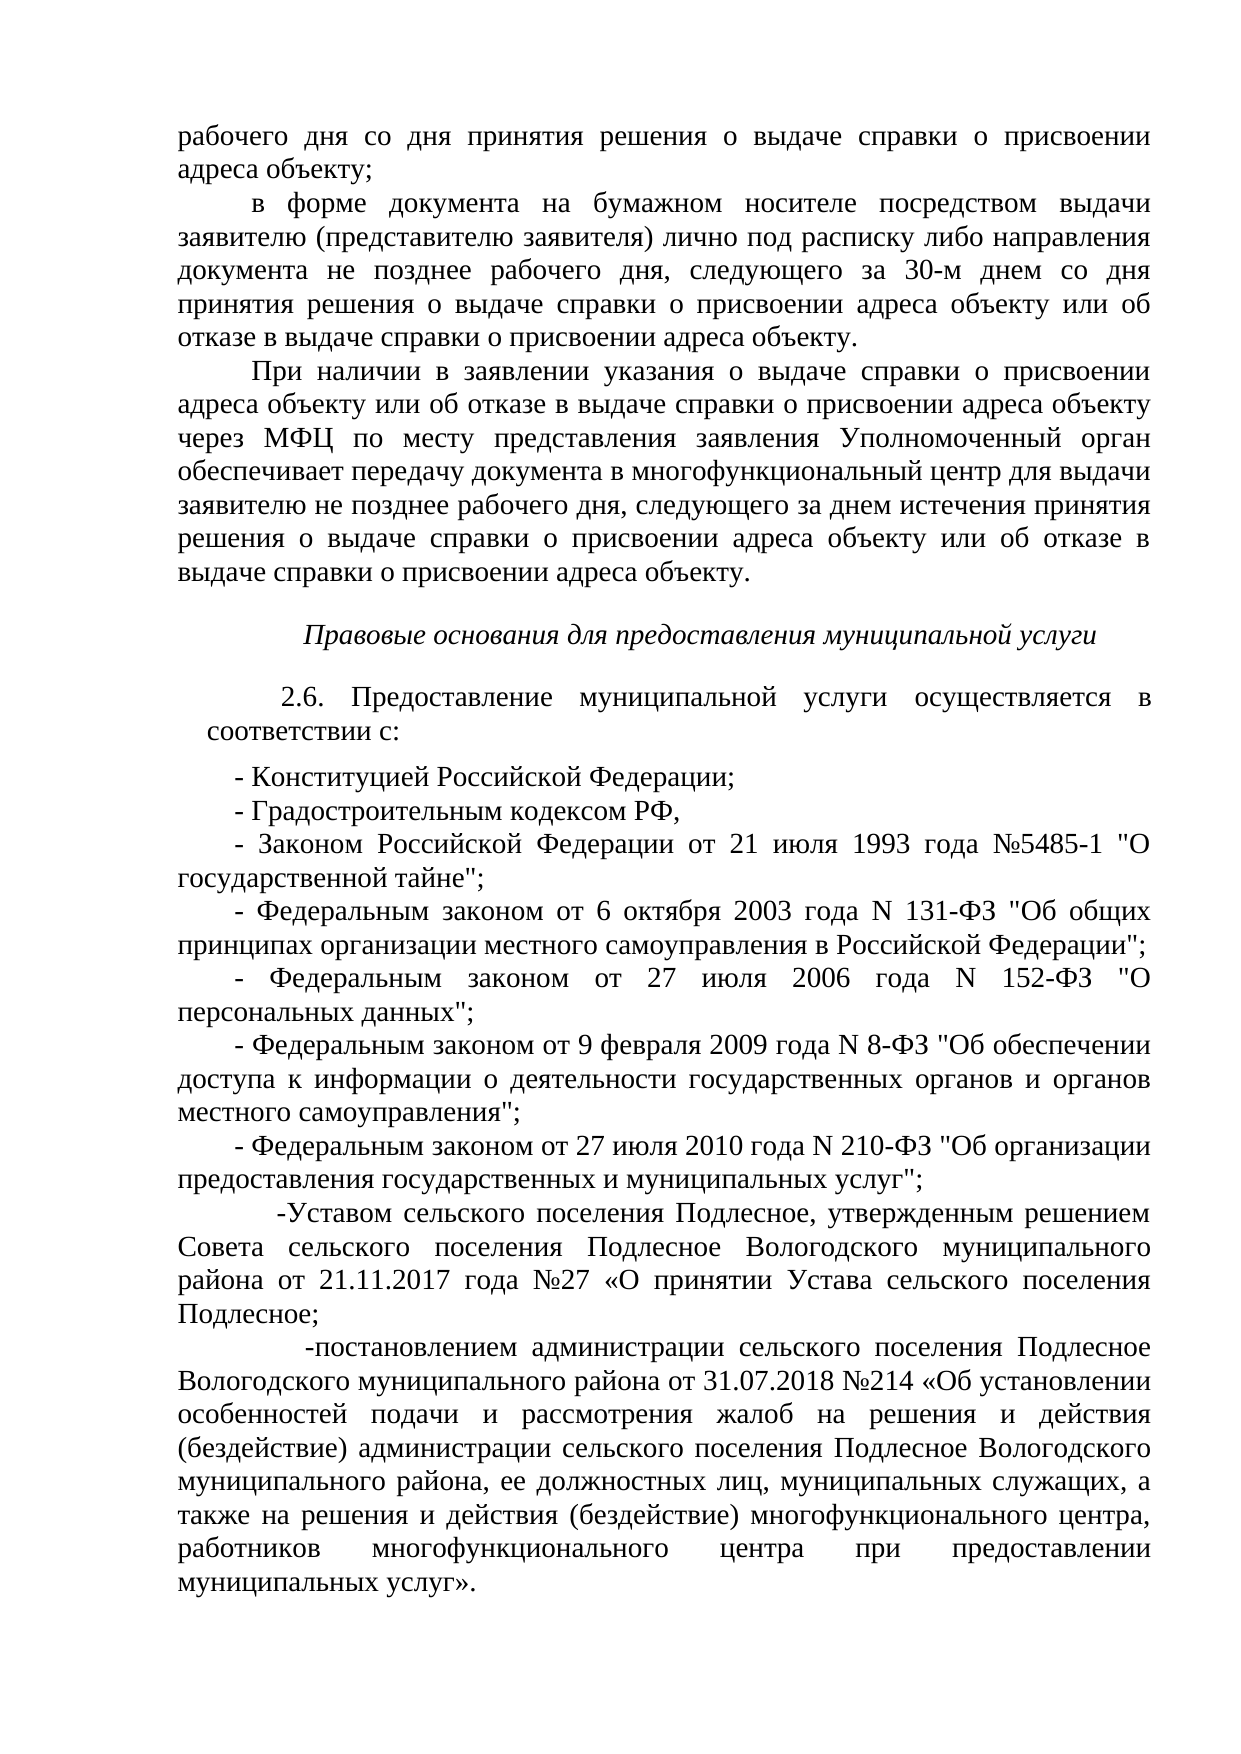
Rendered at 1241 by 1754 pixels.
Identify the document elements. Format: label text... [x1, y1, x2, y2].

text При наличии в заявлении указания о выдаче справки о присвоении адреса объекту или об отказе в выдаче справки о присвоении адреса объекту через МФЦ по месту представления заявления Уполномоченный орган обеспечивает передачу документа в многофункциональный центр для выдачи заявителю не позднее рабочего дня, следующего за днем истечения принятия решения о выдаче справки о присвоении адреса объекту или об отказе в выдаче справки о присвоении адреса объекту. [177, 353, 1152, 588]
text - Федеральным законом от 27 июля 2010 года N 210-ФЗ "Об организации предоставления государственных и муниципальных услуг"; [177, 1128, 1152, 1195]
text 2.6. Предоставление муниципальной услуги осуществляется в соответствии с: [207, 679, 1152, 747]
text - Федеральным законом от 9 февраля 2009 года N 8-ФЗ "Об обеспечении доступа к информации о деятельности государственных органов и органов местного самоуправления"; [177, 1027, 1152, 1128]
text - Федеральным законом от 27 июля 2006 года N 152-ФЗ "О персональных данных"; [177, 960, 1152, 1027]
text Правовые основания для предоставления муниципальной услуги [177, 617, 1152, 650]
text -постановлением администрации сельского поселения Подлесное Вологодского муниципального района от 31.07.2018 №214 «Об установлении особенностей подачи и рассмотрения жалоб на решения и действия (бездействие) администрации сельского поселения Подлесное Вологодского муниципального района, ее должностных лиц, муниципальных служащих, а также на решения и действия (бездействие) многофункционального центра, работников многофункционального центра при предоставлении муниципальных услуг». [177, 1329, 1152, 1598]
text в форме документа на бумажном носителе посредством выдачи заявителю (представителю заявителя) лично под расписку либо направления документа не позднее рабочего дня, следующего за 30-м днем со дня принятия решения о выдаче справки о присвоении адреса объекту или об отказе в выдаче справки о присвоении адреса объекту. [177, 185, 1152, 353]
text - Федеральным законом от 6 октября 2003 года N 131-ФЗ "Об общих принципах организации местного самоуправления в Российской Федерации"; [177, 893, 1152, 960]
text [177, 118, 1152, 185]
text - Законом Российской Федерации от 21 июля 1993 года №5485-1 "О государственной тайне"; [177, 826, 1152, 893]
text - Конституцией Российской Федерации; [177, 759, 1152, 793]
text -Уставом сельского поселения Подлесное, утвержденным решением Совета сельского поселения Подлесное Вологодского муниципального района от 21.11.2017 года №27 «О принятии Устава сельского поселения Подлесное; [177, 1195, 1152, 1329]
text - Градостроительным кодексом РФ, [177, 793, 1152, 826]
